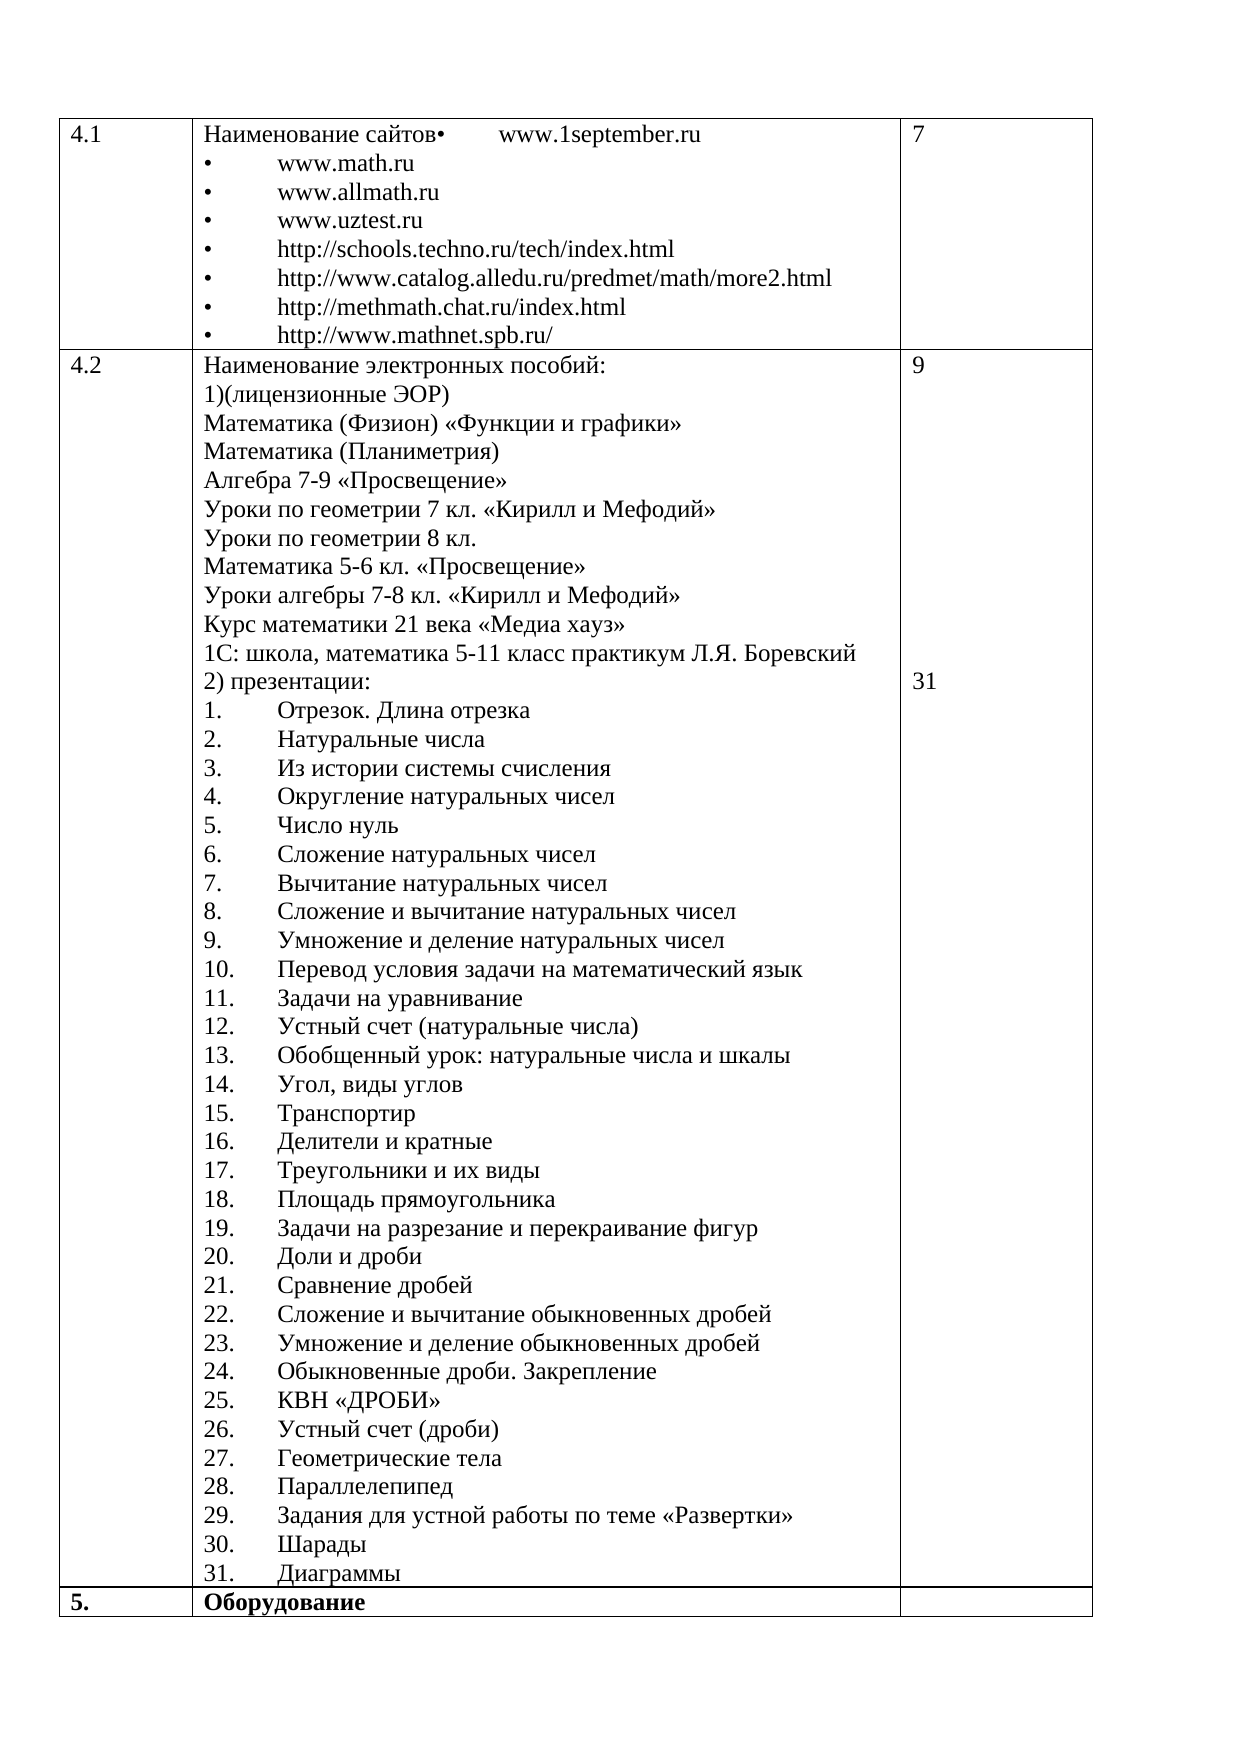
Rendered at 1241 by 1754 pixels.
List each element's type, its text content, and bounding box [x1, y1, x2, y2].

table_cell [901, 1588, 1092, 1616]
table_cell 9 31 [901, 350, 1092, 1586]
table_cell Наименование сайтов• www.1september.ru • www.math.ru • www.allmath.ru • www.uztest.ru • http://schools.techno.ru/tech/index.html • http://www.catalog.alledu.ru/predmet/math/more2.html • http://methmath.chat.ru/index.html • http://www.mathnet.spb.ru/ [193, 119, 900, 349]
table_cell Наименование электронных пособий: 1)(лицензионные ЭОР) Математика (Физион) «Функции и графики» Математика (Планиметрия) Алгебра 7-9 «Просвещение» Уроки по геометрии 7 кл. «Кирилл и Мефодий» Уроки по геометрии 8 кл. Математика 5-6 кл. «Просвещение» Уроки алгебры 7-8 кл. «Кирилл и Мефодий» Курс математики 21 века «Медиа хауз» 1С: школа, математика 5-11 класс практикум Л.Я. Боревский 2) презентации: 1. Отрезок. Длина отрезка 2. Натуральные числа 3. Из истории системы счисления 4. Округление натуральных чисел 5. Число нуль 6. Сложение натуральных чисел 7. Вычитание натуральных чисел 8. Сложение и вычитание натуральных чисел 9. Умножение и деление натуральных чисел 10. Перевод условия задачи на математический язык 11. Задачи на уравнивание 12. Устный счет (натуральные числа) 13. Обобщенный урок: натуральные числа и шкалы 14. Угол, виды углов 15. Транспортир 16. Делители и кратные 17. Треугольники и их виды 18. Площадь прямоугольника 19. Задачи на разрезание и перекраивание фигур 20. Доли и дроби 21. Сравнение дробей 22. Сложение и вычитание обыкновенных дробей 23. Умножение и деление обыкновенных дробей 24. Обыкновенные дроби. Закрепление 25. КВН «ДРОБИ» 26. Устный счет (дроби) 27. Геометрические тела 28. Параллелепипед 29. Задания для устной работы по теме «Развертки» 30. Шарады 31. Диаграммы [193, 350, 900, 1586]
table_cell 4.1 [60, 119, 192, 349]
table_cell Оборудование [193, 1588, 900, 1616]
table_cell 5. [60, 1588, 192, 1616]
table_cell 7 [901, 119, 1092, 349]
table_cell 4.2 [60, 350, 192, 1586]
